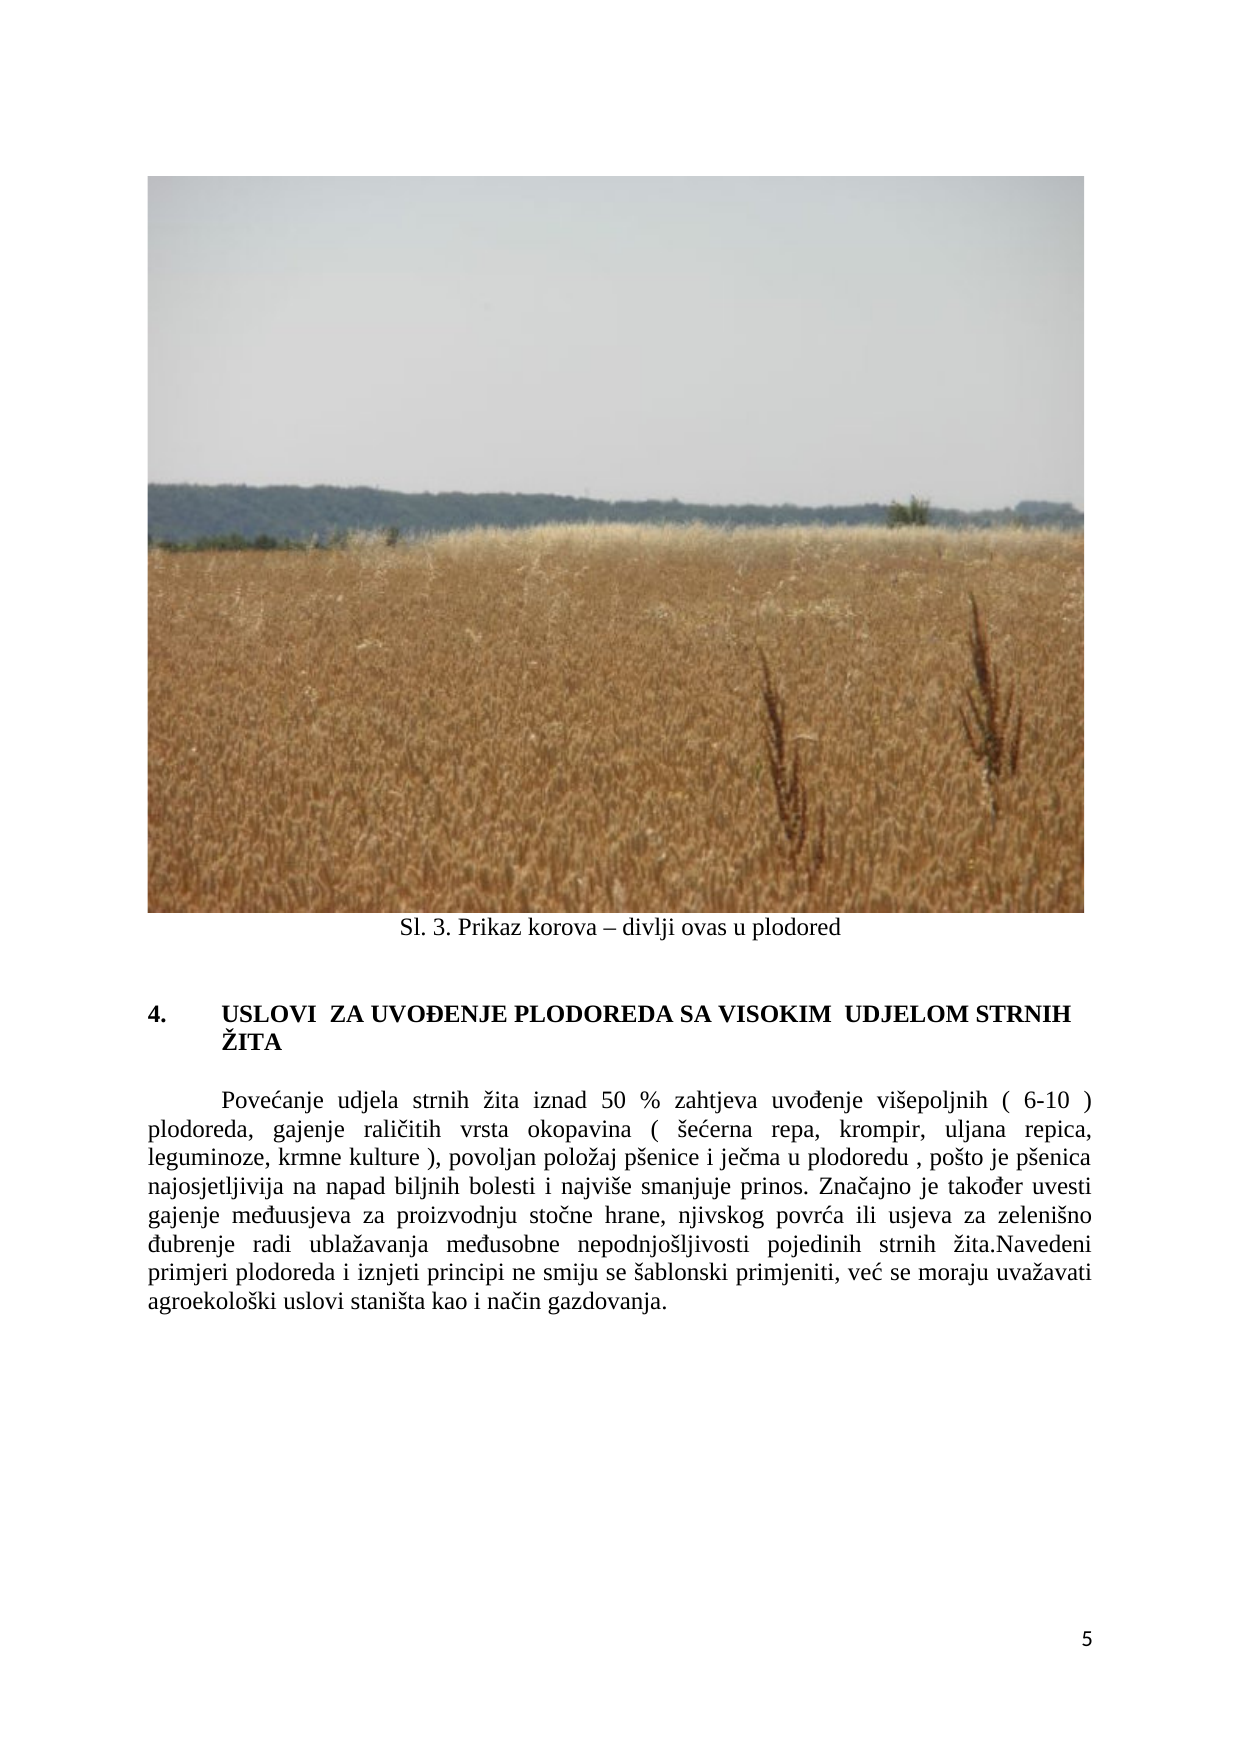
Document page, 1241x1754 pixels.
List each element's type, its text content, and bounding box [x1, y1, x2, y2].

text Sl. 3. Prikaz korova – divlji ovas u plodored [148, 912, 1093, 941]
text Povećanje udjela strnih žita iznad 50 % zahtjeva uvođenje višepoljnih ( 6-10 ) plodoreda, gajenje raličitih vrsta okopavina ( šećerna repa, krompir, uljana repica, leguminoze, krmne kulture ), povoljan položaj pšenice i ječma u plodoredu , pošto je pšenica najosjetljivija na napad biljnih bolesti i najviše smanjuje prinos. Značajno je također uvesti gajenje međuusjeva za proizvodnju stočne hrane, njivskog povrća ili usjeva za zelenišno đubrenje radi ublažavanja međusobne nepodnjošljivosti pojedinih strnih žita.Navedeni primjeri plodoreda i iznjeti principi ne smiju se šablonski primjeniti, već se moraju uvažavati agroekološki uslovi staništa kao i način gazdovanja. [148, 1085, 1093, 1315]
picture [147, 176, 1085, 913]
text 4. USLOVI ZA UVOĐENJE PLODOREDA SA VISOKIM UDJELOM STRNIH ŽITA [148, 999, 1093, 1056]
